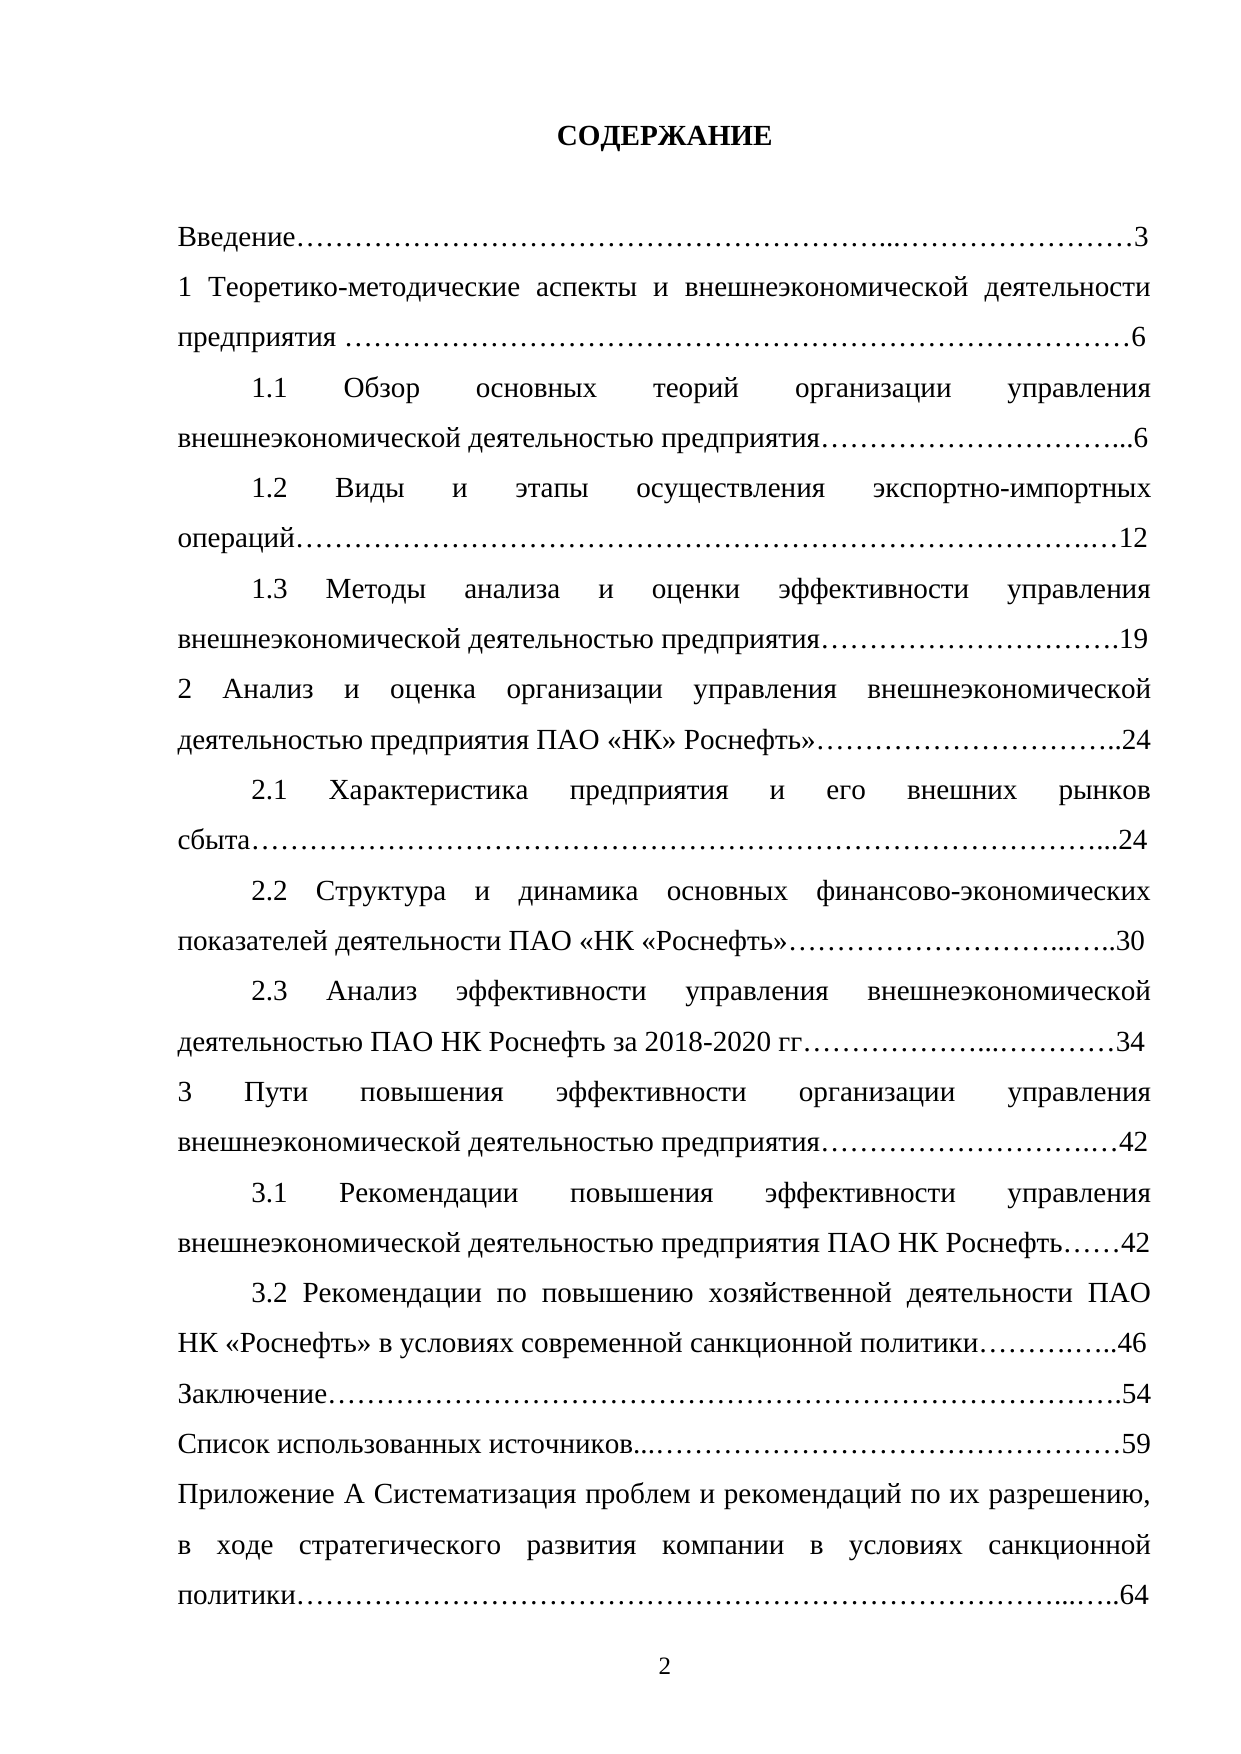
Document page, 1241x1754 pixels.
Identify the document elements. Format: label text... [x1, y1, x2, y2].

text 2 Анализ и оценка организации управления внешнеэкономической деятельностью предприятия ПАО «НК» Роснефть»…………………………..24 [177, 672, 1152, 755]
text Введение……………………………………………………...……………………3 [177, 219, 1152, 252]
text 1.3 Методы анализа и оценки эффективности управления внешнеэкономической деятельностью предприятия………………………….19 [177, 571, 1152, 655]
text Заключение……………………………………………………………………….54 [177, 1376, 1152, 1409]
text 1 Теоретико-методические аспекты и внешнеэкономической деятельности предприятия ………………………………………………………………………6 [177, 269, 1152, 353]
text 3.2 Рекомендации по повышению хозяйственной деятельности ПАО НК «Роснефть» в условиях современной санкционной политики……….…..46 [177, 1275, 1152, 1359]
text 2.1 Характеристика предприятия и его внешних рынков сбыта……………………………………………………………………………...24 [177, 772, 1152, 856]
text 1.2 Виды и этапы осуществления экспортно-импортных операций……………………………………………………………………….…12 [177, 470, 1152, 554]
text 3 Пути повышения эффективности организации управления внешнеэкономической деятельностью предприятия……………………….…42 [177, 1074, 1152, 1158]
text Список использованных источников...…………………………………………59 [177, 1426, 1152, 1460]
text СОДЕРЖАНИЕ [177, 118, 1152, 152]
text 2.3 Анализ эффективности управления внешнеэкономической деятельностью ПАО НК Роснефть за 2018-2020 гг………………...…………34 [177, 973, 1152, 1057]
list Приложение А Систематизация проблем и рекомендаций по их разрешению, в ходе стратегического развития компании в условиях санкционной политики……………………………………………………………………...…..64 [177, 1477, 1152, 1611]
text 2.2 Структура и динамика основных финансово-экономических показателей деятельности ПАО «НК «Роснефть»………………………...…..30 [177, 873, 1152, 957]
text 1.1 Обзор основных теорий организации управления внешнеэкономической деятельностью предприятия…………………………...6 [177, 370, 1152, 453]
text 3.1 Рекомендации повышения эффективности управления внешнеэкономической деятельностью предприятия ПАО НК Роснефть……42 [177, 1175, 1152, 1258]
